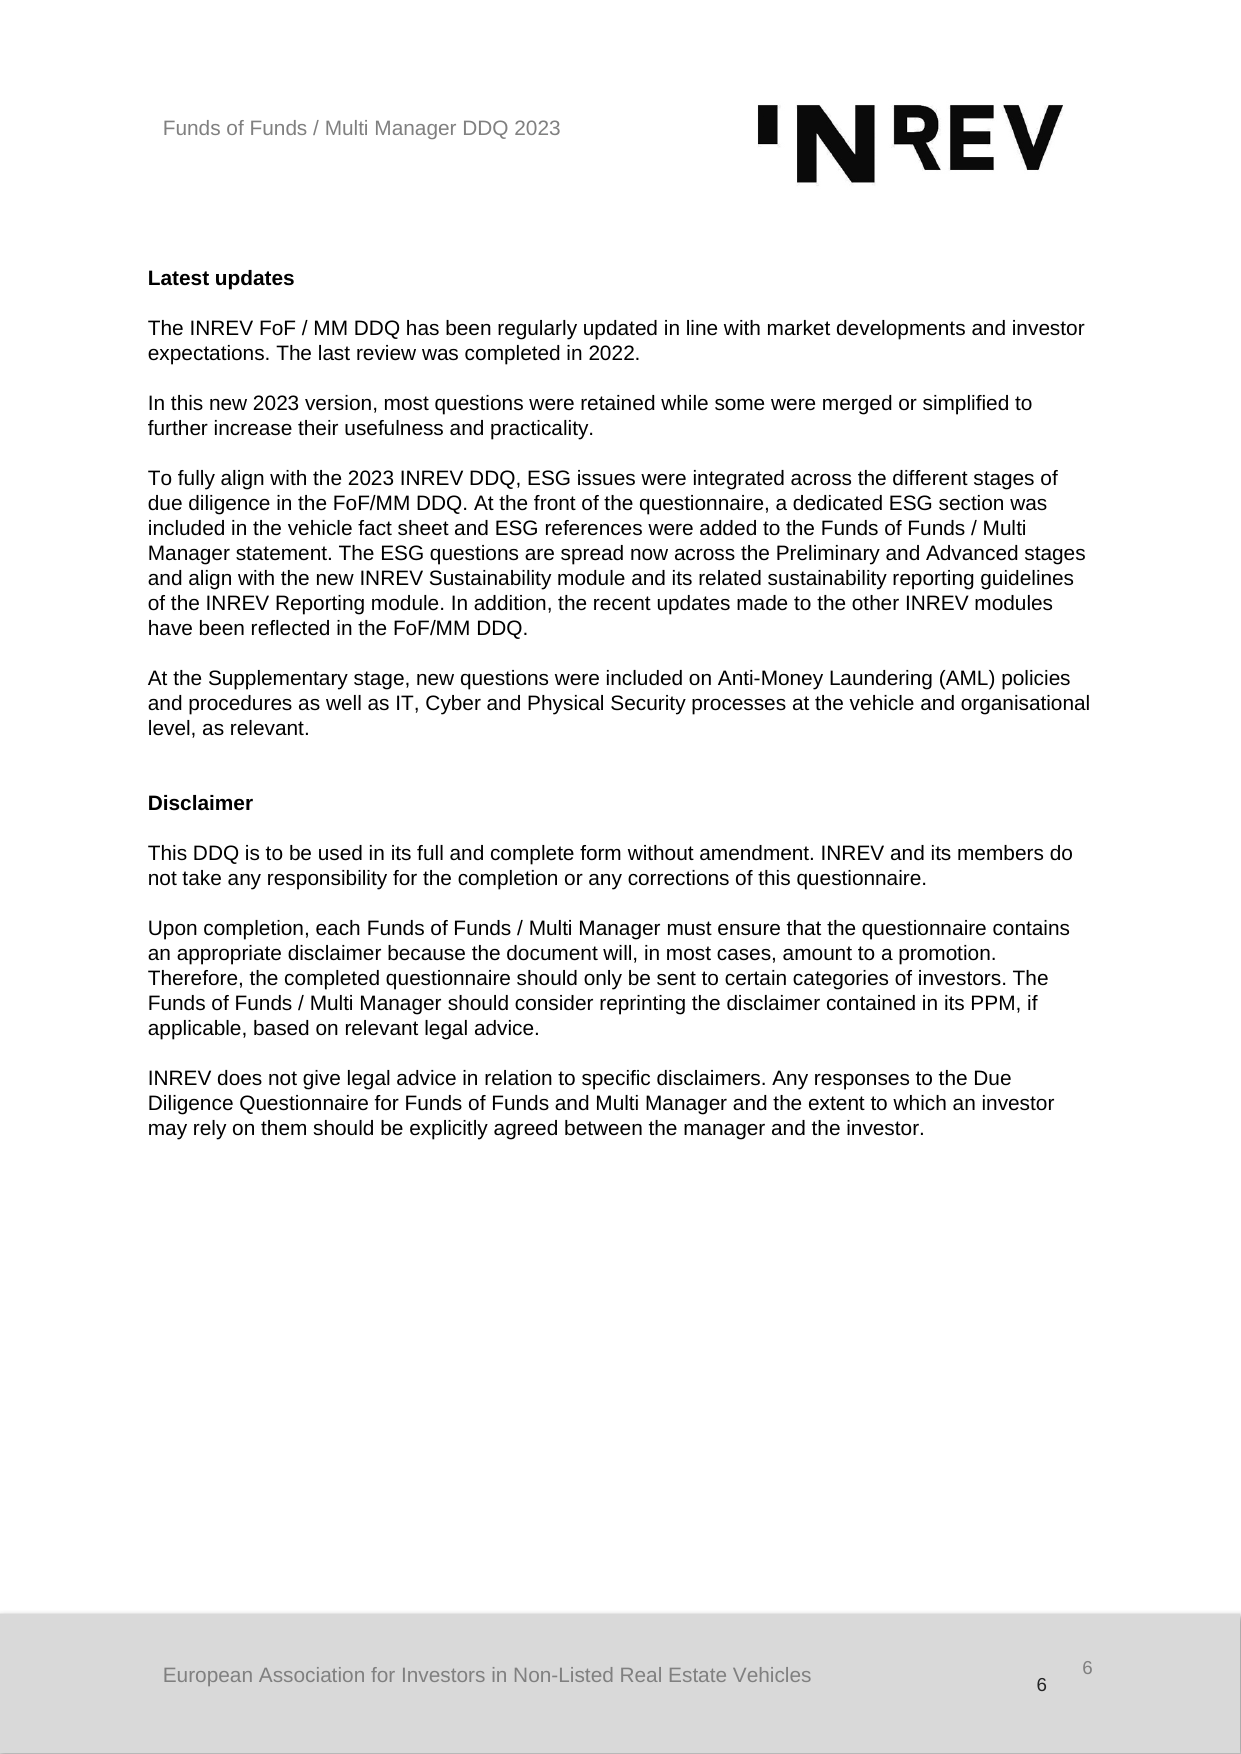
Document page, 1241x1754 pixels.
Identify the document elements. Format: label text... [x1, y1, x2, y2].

text This DDQ is to be used in its full and complete form without amendment. INREV and its members do not take any responsibility for the completion or any corrections of this questionnaire. [148, 841, 1092, 891]
text INREV does not give legal advice in relation to specific disclaimers. Any responses to the Due Diligence Questionnaire for Funds of Funds and Multi Manager and the extent to which an investor may rely on them should be explicitly agreed between the manager and the investor. [148, 1066, 1092, 1141]
text The INREV FoF / MM DDQ has been regularly updated in line with market developments and investor expectations. The last review was completed in 2022. [148, 316, 1092, 366]
text At the Supplementary stage, new questions were included on Anti-Money Laundering (AML) policies and procedures as well as IT, Cyber and Physical Security processes at the vehicle and organisational level, as relevant. [148, 666, 1092, 741]
picture [727, 75, 1093, 213]
text Latest updates [148, 266, 1092, 291]
text To fully align with the 2023 INREV DDQ, ESG issues were integrated across the different stages of due diligence in the FoF/MM DDQ. At the front of the questionnaire, a dedicated ESG section was included in the vehicle fact sheet and ESG references were added to the Funds of Funds / Multi Manager statement. The ESG questions are spread now across the Preliminary and Advanced stages and align with the new INREV Sustainability module and its related sustainability reporting guidelines of the INREV Reporting module. In addition, the recent updates made to the other INREV modules have been reflected in the FoF/MM DDQ. [148, 466, 1092, 641]
text Disclaimer [148, 791, 1092, 816]
text In this new 2023 version, most questions were retained while some were merged or simplified to further increase their usefulness and practicality. [148, 391, 1092, 441]
text Upon completion, each Funds of Funds / Multi Manager must ensure that the questionnaire contains an appropriate disclaimer because the document will, in most cases, amount to a promotion. Therefore, the completed questionnaire should only be sent to certain categories of investors. The Funds of Funds / Multi Manager should consider reprinting the disclaimer contained in its PPM, if applicable, based on relevant legal advice. [148, 916, 1092, 1041]
